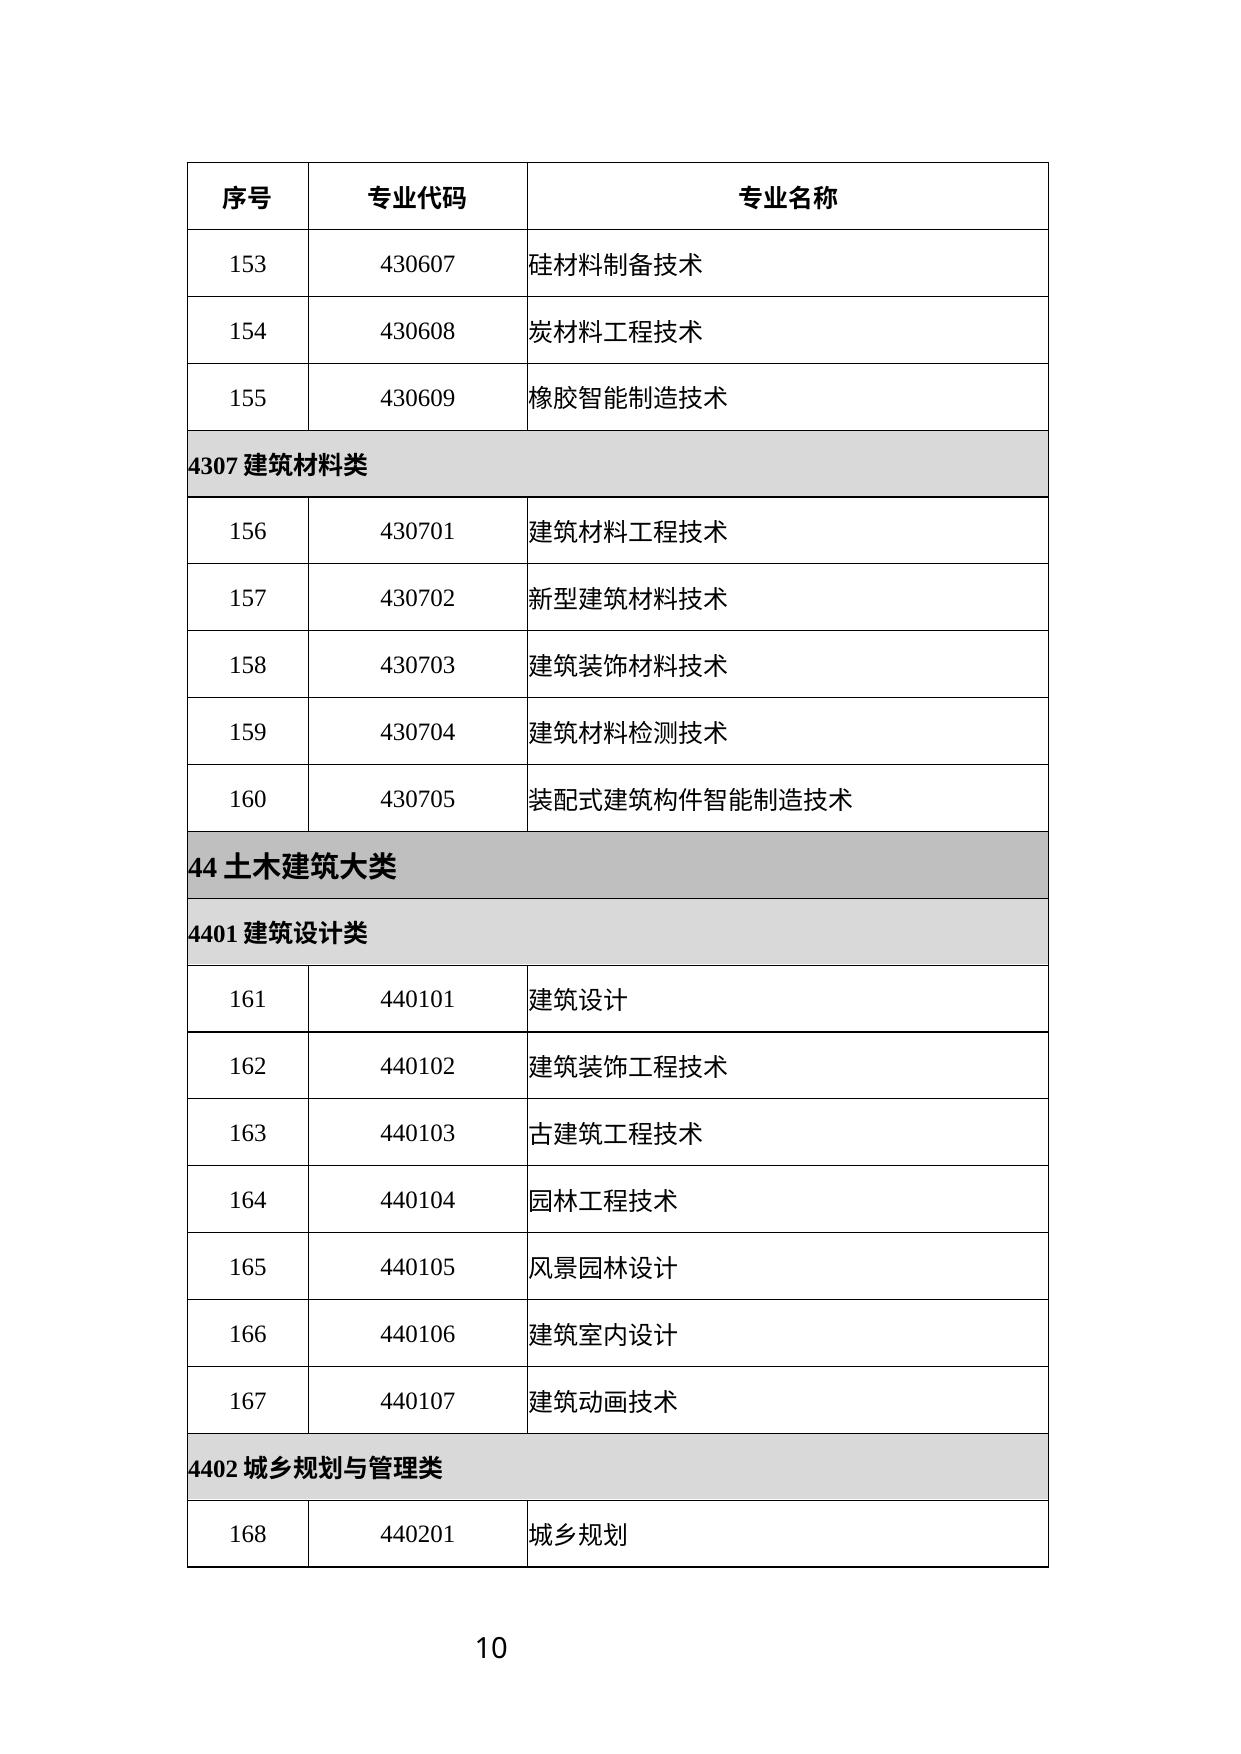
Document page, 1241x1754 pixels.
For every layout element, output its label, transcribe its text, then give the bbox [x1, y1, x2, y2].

table_cell 装配式建筑构件智能制造技术 [528, 765, 1048, 831]
table_cell 古建筑工程技术 [528, 1099, 1048, 1165]
table_cell 165 [188, 1233, 308, 1299]
table_cell 164 [188, 1166, 308, 1232]
table_cell 440103 [309, 1099, 527, 1165]
table_cell 建筑动画技术 [528, 1367, 1048, 1433]
table_cell 炭材料工程技术 [528, 297, 1048, 363]
table_cell 建筑装饰材料技术 [528, 631, 1048, 697]
table_header 专业名称 [528, 163, 1048, 229]
table_cell 建筑装饰工程技术 [528, 1033, 1048, 1098]
table_header 专业代码 [309, 163, 527, 229]
table_cell 430607 [309, 230, 527, 296]
table_cell 440107 [309, 1367, 527, 1433]
table_cell 建筑室内设计 [528, 1300, 1048, 1366]
table_cell 硅材料制备技术 [528, 230, 1048, 296]
table_header 序号 [188, 163, 308, 229]
table_cell 162 [188, 1033, 308, 1098]
table_cell 157 [188, 564, 308, 630]
table_cell 166 [188, 1300, 308, 1366]
table_cell 4307建筑材料类 [188, 431, 1048, 496]
table_cell 建筑材料检测技术 [528, 698, 1048, 764]
table_cell 新型建筑材料技术 [528, 564, 1048, 630]
table_cell 163 [188, 1099, 308, 1165]
table_cell 建筑材料工程技术 [528, 498, 1048, 563]
table_cell 440104 [309, 1166, 527, 1232]
table_cell 156 [188, 498, 308, 563]
table_cell 155 [188, 364, 308, 429]
table_cell 4401建筑设计类 [188, 899, 1048, 964]
table_cell 160 [188, 765, 308, 831]
table_cell 430608 [309, 297, 527, 363]
table_cell 430609 [309, 364, 527, 429]
table_cell 430701 [309, 498, 527, 563]
table_cell 440102 [309, 1033, 527, 1098]
table_cell 168 [188, 1501, 308, 1566]
table_cell 橡胶智能制造技术 [528, 364, 1048, 429]
table_cell 4402城乡规划与管理类 [188, 1434, 1048, 1499]
table_cell 440105 [309, 1233, 527, 1299]
table_cell 440106 [309, 1300, 527, 1366]
table_cell 158 [188, 631, 308, 697]
table_cell 153 [188, 230, 308, 296]
table_cell 161 [188, 966, 308, 1031]
table_cell 154 [188, 297, 308, 363]
table_cell 风景园林设计 [528, 1233, 1048, 1299]
table_cell 440101 [309, 966, 527, 1031]
table_cell 园林工程技术 [528, 1166, 1048, 1232]
table_cell 167 [188, 1367, 308, 1433]
table_cell 城乡规划 [528, 1501, 1048, 1566]
table_cell 440201 [309, 1501, 527, 1566]
table_cell 430703 [309, 631, 527, 697]
table_cell 430704 [309, 698, 527, 764]
table_cell 430702 [309, 564, 527, 630]
table_cell 430705 [309, 765, 527, 831]
table_cell 44土木建筑大类 [188, 832, 1048, 898]
table_cell 建筑设计 [528, 966, 1048, 1031]
table_cell 159 [188, 698, 308, 764]
